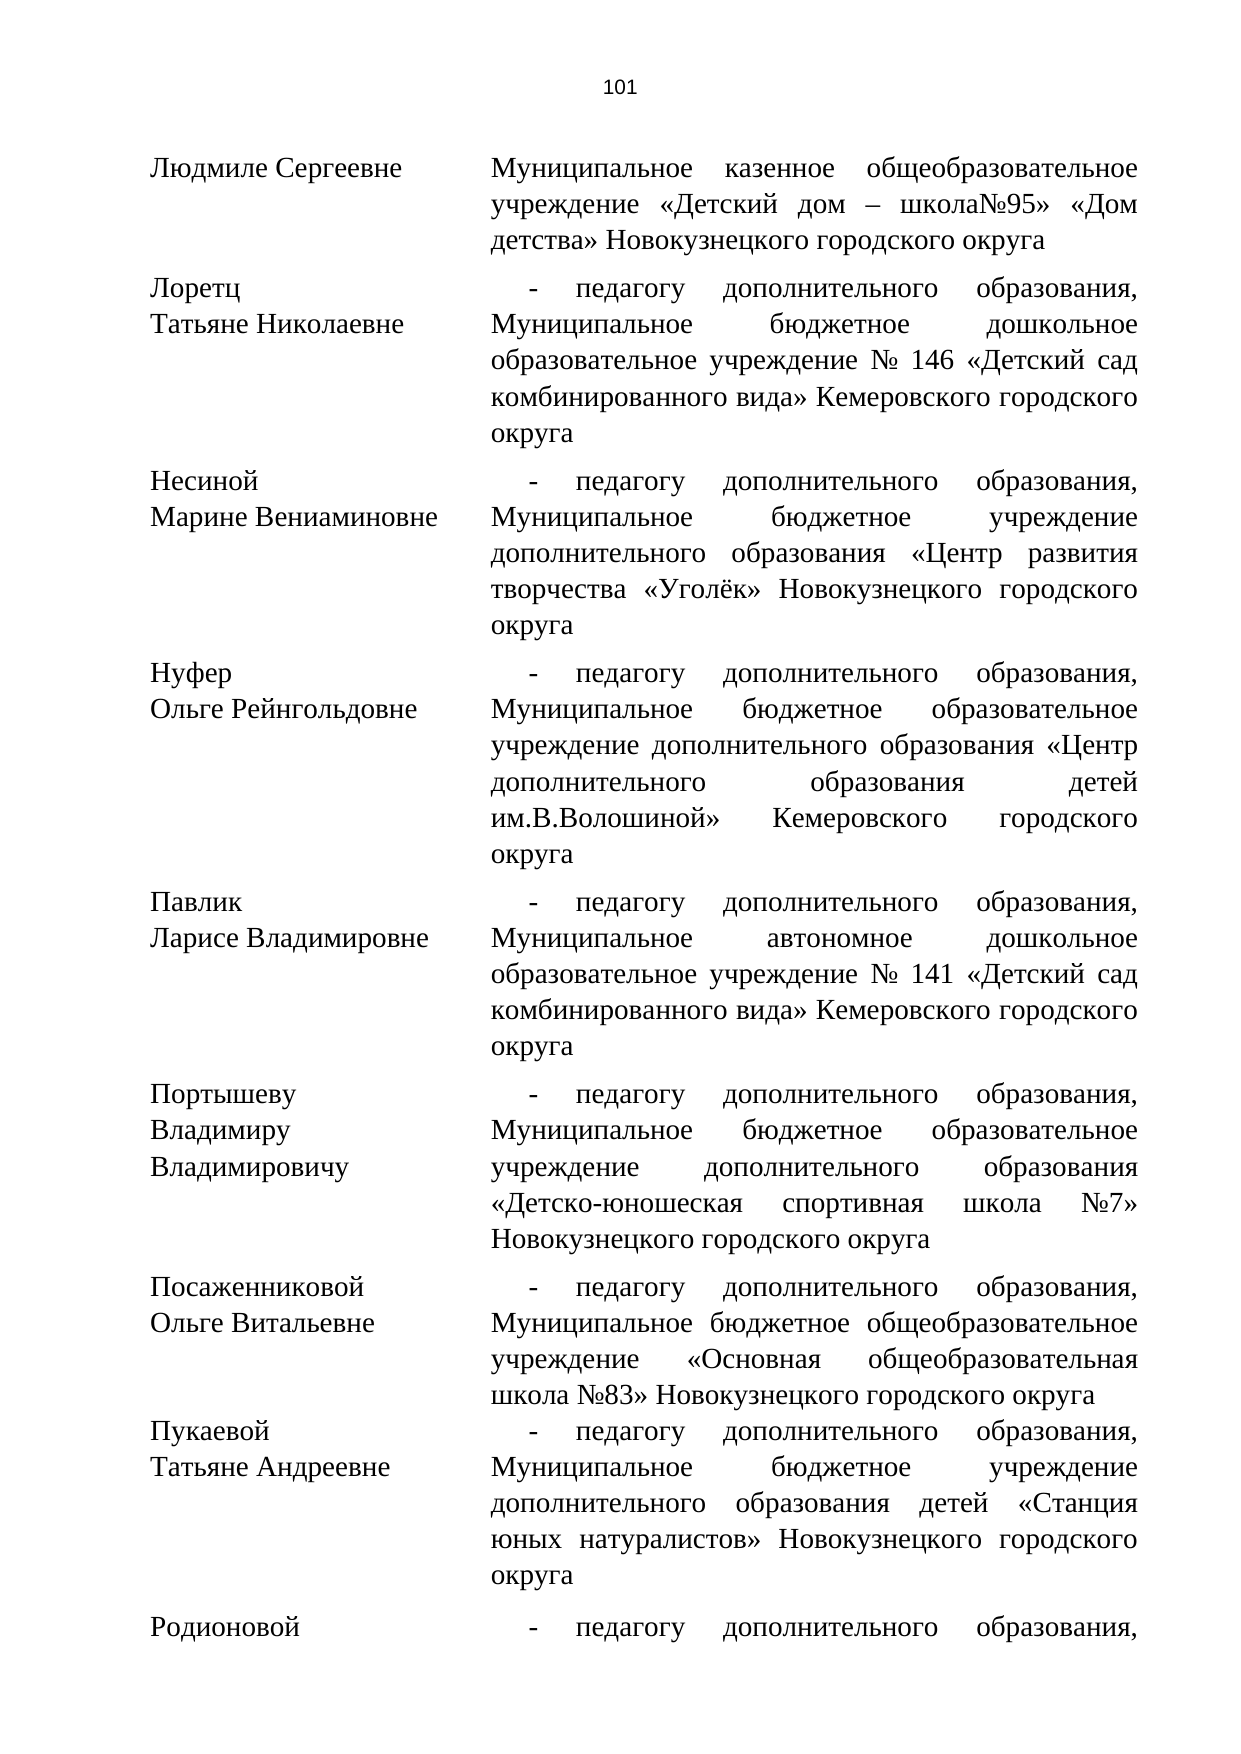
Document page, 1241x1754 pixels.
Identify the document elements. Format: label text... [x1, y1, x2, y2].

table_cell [149, 150, 489, 270]
table_cell - педагогу дополнительного образования, Муниципальное бюджетное учреждение дополнительного образования детей «Станция юных натуралистов» Новокузнецкого городского округа [490, 1413, 1139, 1609]
table_cell Портышеву Владимиру Владимировичу [149, 1076, 489, 1269]
table_cell - педагогу дополнительного образования, Муниципальное бюджетное общеобразовательное учреждение «Основная общеобразовательная школа №83» Новокузнецкого городского округа [490, 1269, 1139, 1413]
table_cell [490, 150, 1139, 270]
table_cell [490, 1609, 1139, 1645]
table_cell - педагогу дополнительного образования, Муниципальное бюджетное учреждение дополнительного образования «Центр развития творчества «Уголёк» Новокузнецкого городского округа [490, 463, 1139, 655]
table_cell - педагогу дополнительного образования, Муниципальное бюджетное дошкольное образовательное учреждение № 146 «Детский сад комбинированного вида» Кемеровского городского округа [490, 270, 1139, 463]
table_cell - педагогу дополнительного образования, Муниципальное бюджетное образовательное учреждение дополнительного образования «Центр дополнительного образования детей им.В.Волошиной» Кемеровского городского округа [490, 655, 1139, 884]
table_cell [149, 1609, 489, 1645]
table_cell Нуфер Ольге Рейнгольдовне [149, 655, 489, 884]
table_cell Павлик Ларисе Владимировне [149, 884, 489, 1076]
table_cell - педагогу дополнительного образования, Муниципальное автономное дошкольное образовательное учреждение № 141 «Детский сад комбинированного вида» Кемеровского городского округа [490, 884, 1139, 1076]
table_cell Посаженниковой Ольге Витальевне [149, 1269, 489, 1413]
table_cell Пукаевой Татьяне Андреевне [149, 1413, 489, 1609]
table_cell Несиной Марине Вениаминовне [149, 463, 489, 655]
table_cell - педагогу дополнительного образования, Муниципальное бюджетное образовательное учреждение дополнительного образования «Детско-юношеская спортивная школа №7» Новокузнецкого городского округа [490, 1076, 1139, 1269]
table_cell Лоретц Татьяне Николаевне [149, 270, 489, 463]
